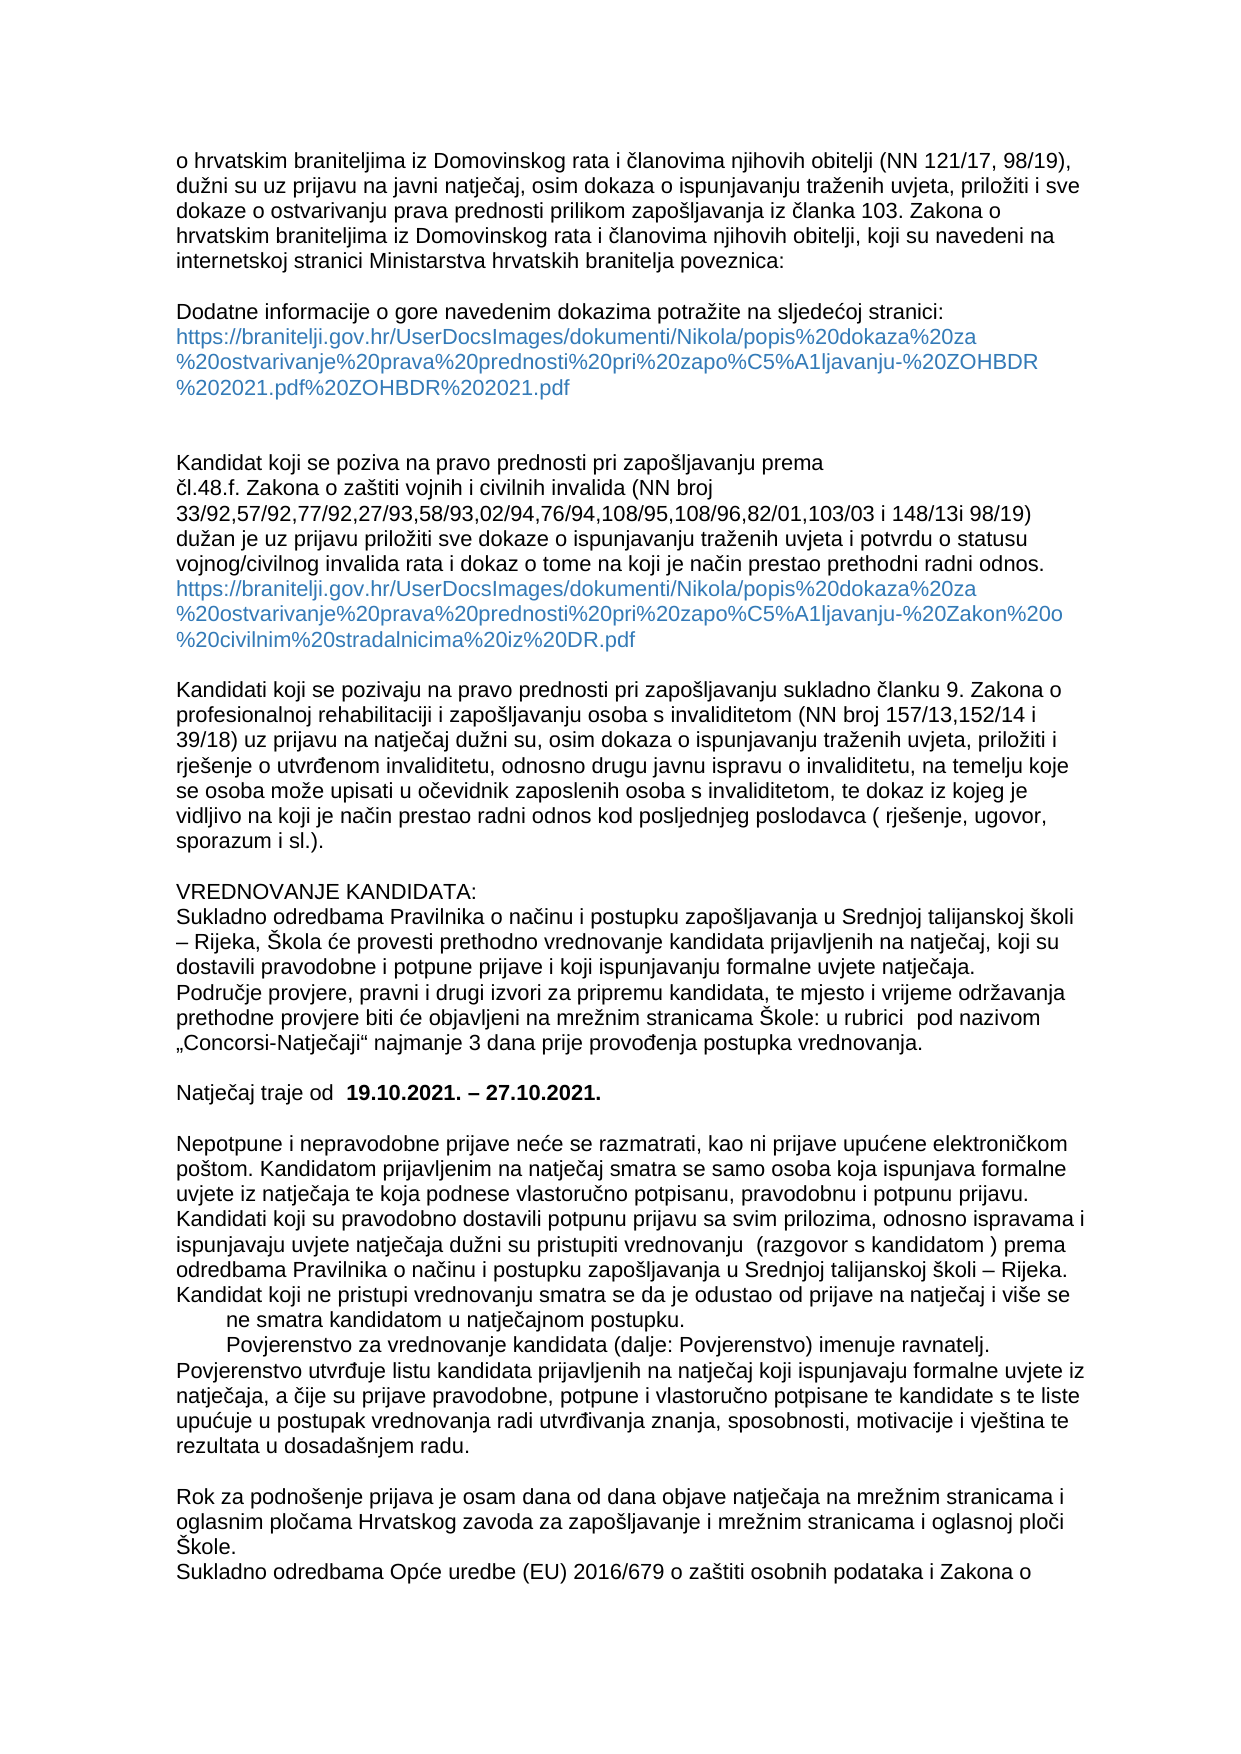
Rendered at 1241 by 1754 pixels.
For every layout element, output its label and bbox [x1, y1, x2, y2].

list [138, 148, 1093, 1584]
